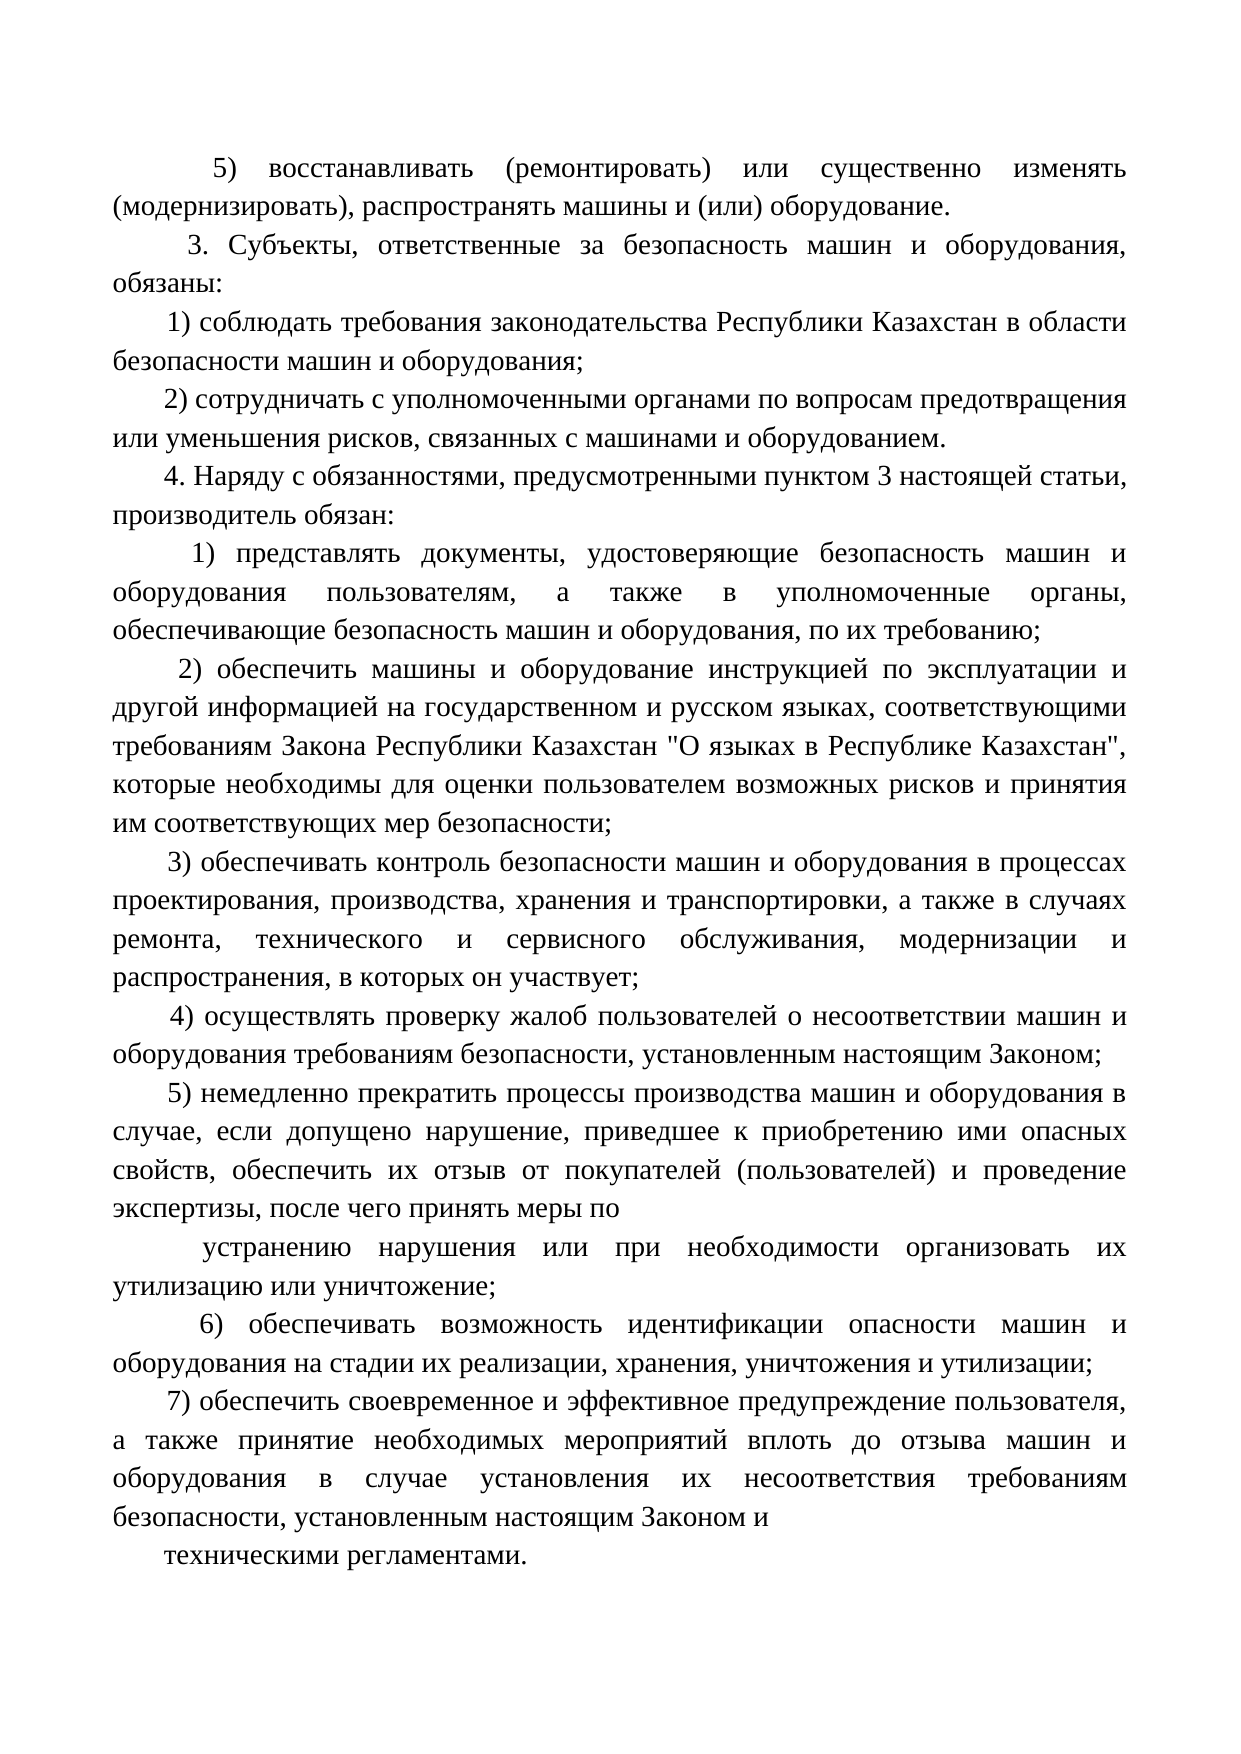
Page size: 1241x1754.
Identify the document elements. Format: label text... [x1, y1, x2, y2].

text 2) сотрудничать с уполномоченными органами по вопросам предотвращения или уменьшения рисков, связанных с машинами и оборудованием. [112, 381, 1128, 453]
text 4) осуществлять проверку жалоб пользователей о несоответствии машин и оборудования требованиям безопасности, установленным настоящим Законом; [112, 998, 1128, 1070]
text 2) обеспечить машины и оборудование инструкцией по эксплуатации и другой информацией на государственном и русском языках, соответствующими требованиям Закона Республики Казахстан "О языках в Республике Казахстан", которые необходимы для оценки пользователем возможных рисков и принятия им соответствующих мер безопасности; [112, 651, 1128, 839]
text 1) соблюдать требования законодательства Республики Казахстан в области безопасности машин и оборудования; [112, 304, 1128, 376]
text 3. Субъекты, ответственные за безопасность машин и оборудования, обязаны: [112, 227, 1128, 299]
text устранению нарушения или при необходимости организовать их утилизацию или уничтожение; [112, 1229, 1128, 1301]
text техническими регламентами. [112, 1537, 1128, 1571]
text 1) представлять документы, удостоверяющие безопасность машин и оборудования пользователям, а также в уполномоченные органы, обеспечивающие безопасность машин и оборудования, по их требованию; [112, 535, 1128, 646]
text 4. Наряду с обязанностями, предусмотренными пунктом 3 настоящей статьи, производитель обязан: [112, 458, 1128, 530]
text 5) немедленно прекратить процессы производства машин и оборудования в случае, если допущено нарушение, приведшее к приобретению ими опасных свойств, обеспечить их отзыв от покупателей (пользователей) и проведение экспертизы, после чего принять меры по [112, 1075, 1128, 1224]
text 7) обеспечить своевременное и эффективное предупреждение пользователя, а также принятие необходимых мероприятий вплоть до отзыва машин и оборудования в случае установления их несоответствия требованиям безопасности, установленным настоящим Законом и [112, 1383, 1128, 1532]
text 6) обеспечивать возможность идентификации опасности машин и оборудования на стадии их реализации, хранения, уничтожения и утилизации; [112, 1306, 1128, 1378]
text 3) обеспечивать контроль безопасности машин и оборудования в процессах проектирования, производства, хранения и транспортировки, а также в случаях ремонта, технического и сервисного обслуживания, модернизации и распространения, в которых он участвует; [112, 844, 1128, 993]
text 5) восстанавливать (ремонтировать) или существенно изменять (модернизировать), распространять машины и (или) оборудование. [112, 150, 1128, 222]
